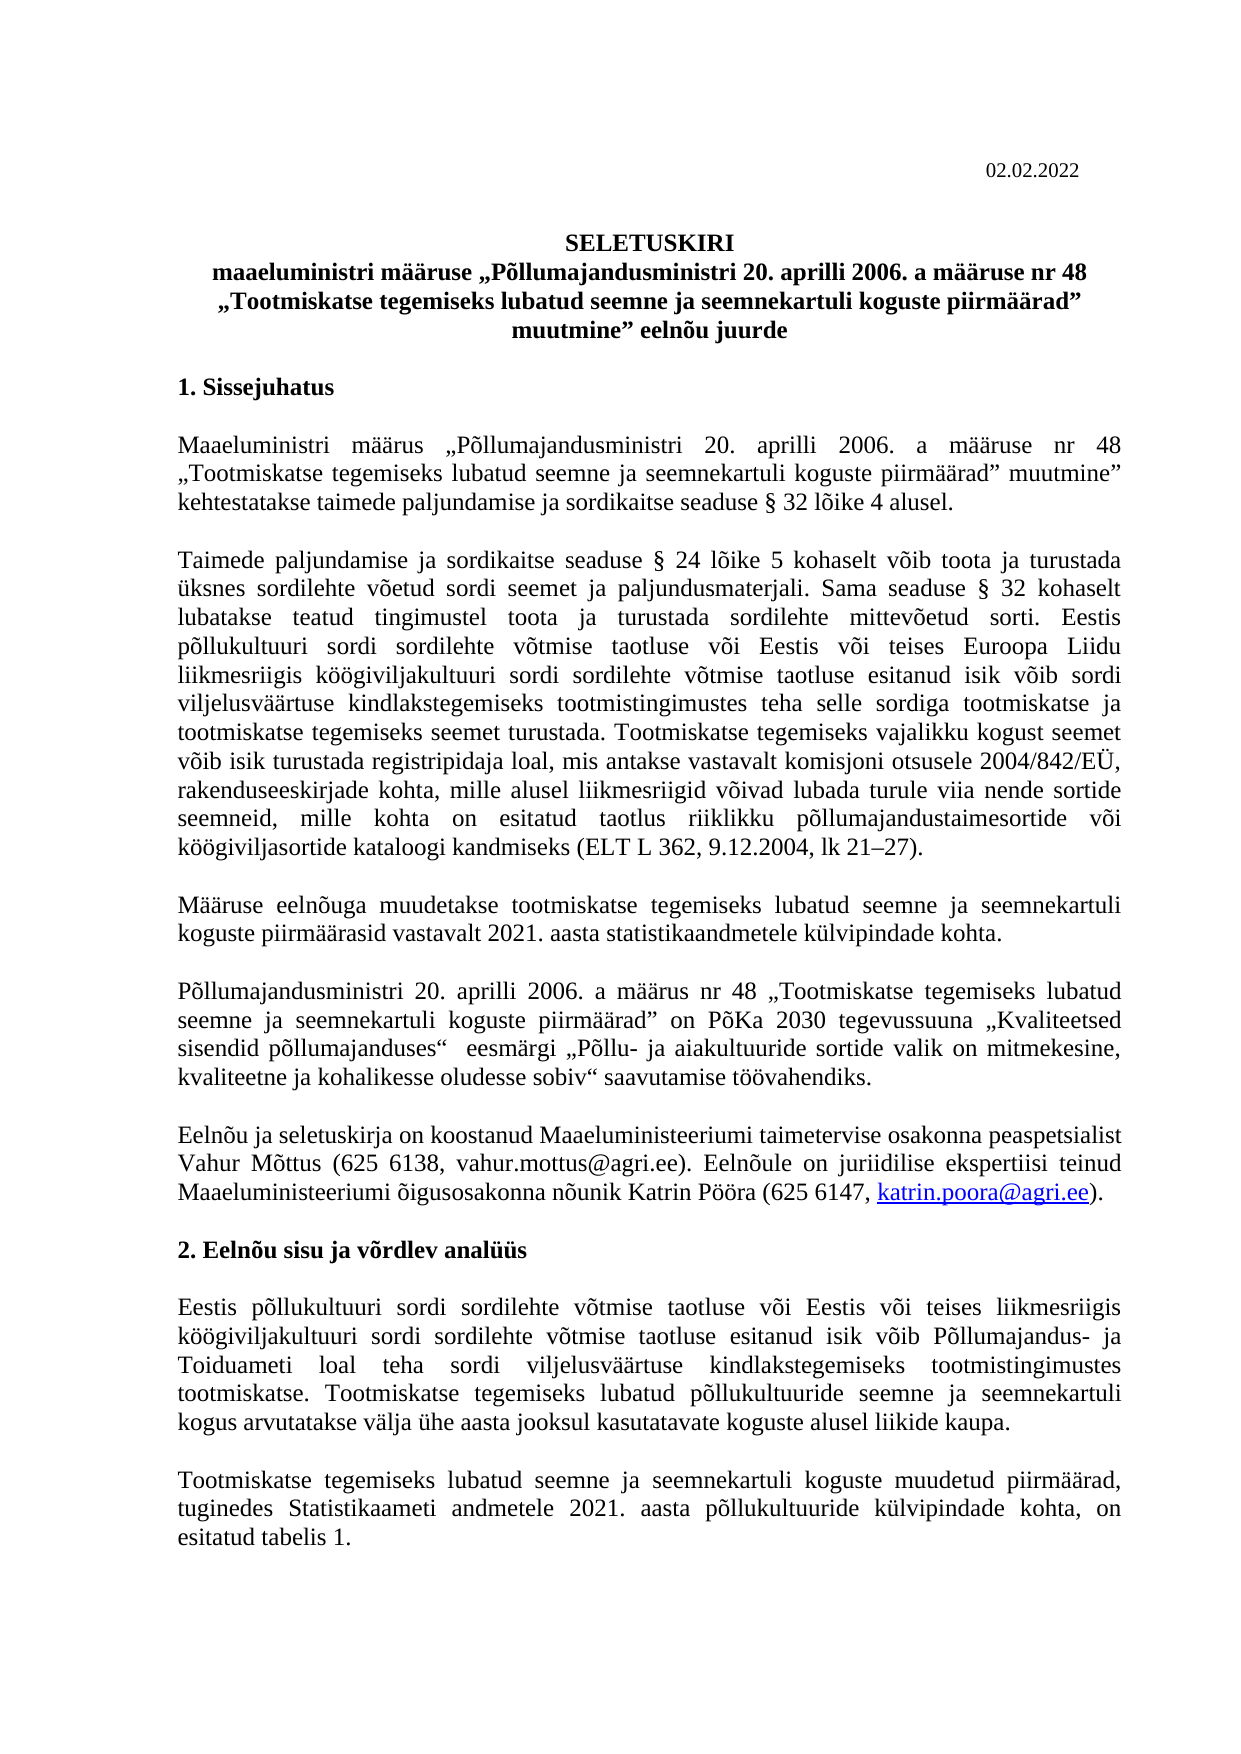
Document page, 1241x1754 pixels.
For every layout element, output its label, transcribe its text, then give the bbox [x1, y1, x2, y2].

text Põllumajandusministri 20. aprilli 2006. a määrus nr 48 „Tootmiskatse tegemiseks lubatud seemne ja seemnekartuli koguste piirmäärad” on PõKa 2030 tegevussuuna „Kvaliteetsed sisendid põllumajanduses“ eesmärgi „Põllu- ja aiakultuuride sortide valik on mitmekesine, kvaliteetne ja kohalikesse oludesse sobiv“ saavutamise töövahendiks. [177, 976, 1122, 1091]
text Määruse eelnõuga muudetakse tootmiskatse tegemiseks lubatud seemne ja seemnekartuli koguste piirmäärasid vastavalt 2021. aasta statistikaandmetele külvipindade kohta. [177, 890, 1122, 947]
text Maaeluministri määrus „Põllumajandusministri 20. aprilli 2006. a määruse nr 48 „Tootmiskatse tegemiseks lubatud seemne ja seemnekartuli koguste piirmäärad” muutmine” kehtestatakse taimede paljundamise ja sordikaitse seaduse § 32 lõike 4 alusel. [177, 430, 1122, 516]
text Tootmiskatse tegemiseks lubatud seemne ja seemnekartuli koguste muudetud piirmäärad, tuginedes Statistikaameti andmetele 2021. aasta põllukultuuride külvipindade kohta, on esitatud tabelis 1. [177, 1465, 1122, 1551]
text 2. Eelnõu sisu ja võrdlev analüüs [177, 1235, 1122, 1263]
text Eelnõu ja seletuskirja on koostanud Maaeluministeeriumi taimetervise osakonna peaspetsialist Vahur Mõttus (625 6138, vahur.mottus@agri.ee). Eelnõule on juriidilise ekspertiisi teinud Maaeluministeeriumi õigusosakonna nõunik Katrin Pööra (625 6147, katrin.poora@agri.ee). [177, 1120, 1122, 1206]
text Eestis põllukultuuri sordi sordilehte võtmise taotluse või Eestis või teises liikmesriigis köögiviljakultuuri sordi sordilehte võtmise taotluse esitanud isik võib Põllumajandus- ja Toiduameti loal teha sordi viljelusväärtuse kindlakstegemiseks tootmistingimustes tootmiskatse. Tootmiskatse tegemiseks lubatud põllukultuuride seemne ja seemnekartuli kogus arvutatakse välja ühe aasta jooksul kasutatavate koguste alusel liikide kaupa. [177, 1292, 1122, 1436]
text 1. Sissejuhatus [177, 372, 1122, 401]
text SELETUSKIRI [177, 228, 1122, 257]
text Taimede paljundamise ja sordikaitse seaduse § 24 lõike 5 kohaselt võib toota ja turustada üksnes sordilehte võetud sordi seemet ja paljundusmaterjali. Sama seaduse § 32 kohaselt lubatakse teatud tingimustel toota ja turustada sordilehte mittevõetud sorti. Eestis põllukultuuri sordi sordilehte võtmise taotluse või Eestis või teises Euroopa Liidu liikmesriigis köögiviljakultuuri sordi sordilehte võtmise taotluse esitanud isik võib sordi viljelusväärtuse kindlakstegemiseks tootmistingimustes teha selle sordiga tootmiskatse ja tootmiskatse tegemiseks seemet turustada. Tootmiskatse tegemiseks vajalikku kogust seemet võib isik turustada registripidaja loal, mis antakse vastavalt komisjoni otsusele 2004/842/EÜ, rakenduseeskirjade kohta, mille alusel liikmesriigid võivad lubada turule viia nende sortide seemneid, mille kohta on esitatud taotlus riiklikku põllumajandustaimesortide või köögiviljasortide kataloogi kandmiseks (ELT L 362, 9.12.2004, lk 21–27). [177, 545, 1122, 861]
text maaeluministri määruse „Põllumajandusministri 20. aprilli 2006. a määruse nr 48 „Tootmiskatse tegemiseks lubatud seemne ja seemnekartuli koguste piirmäärad” muutmine” eelnõu juurde [177, 257, 1122, 343]
